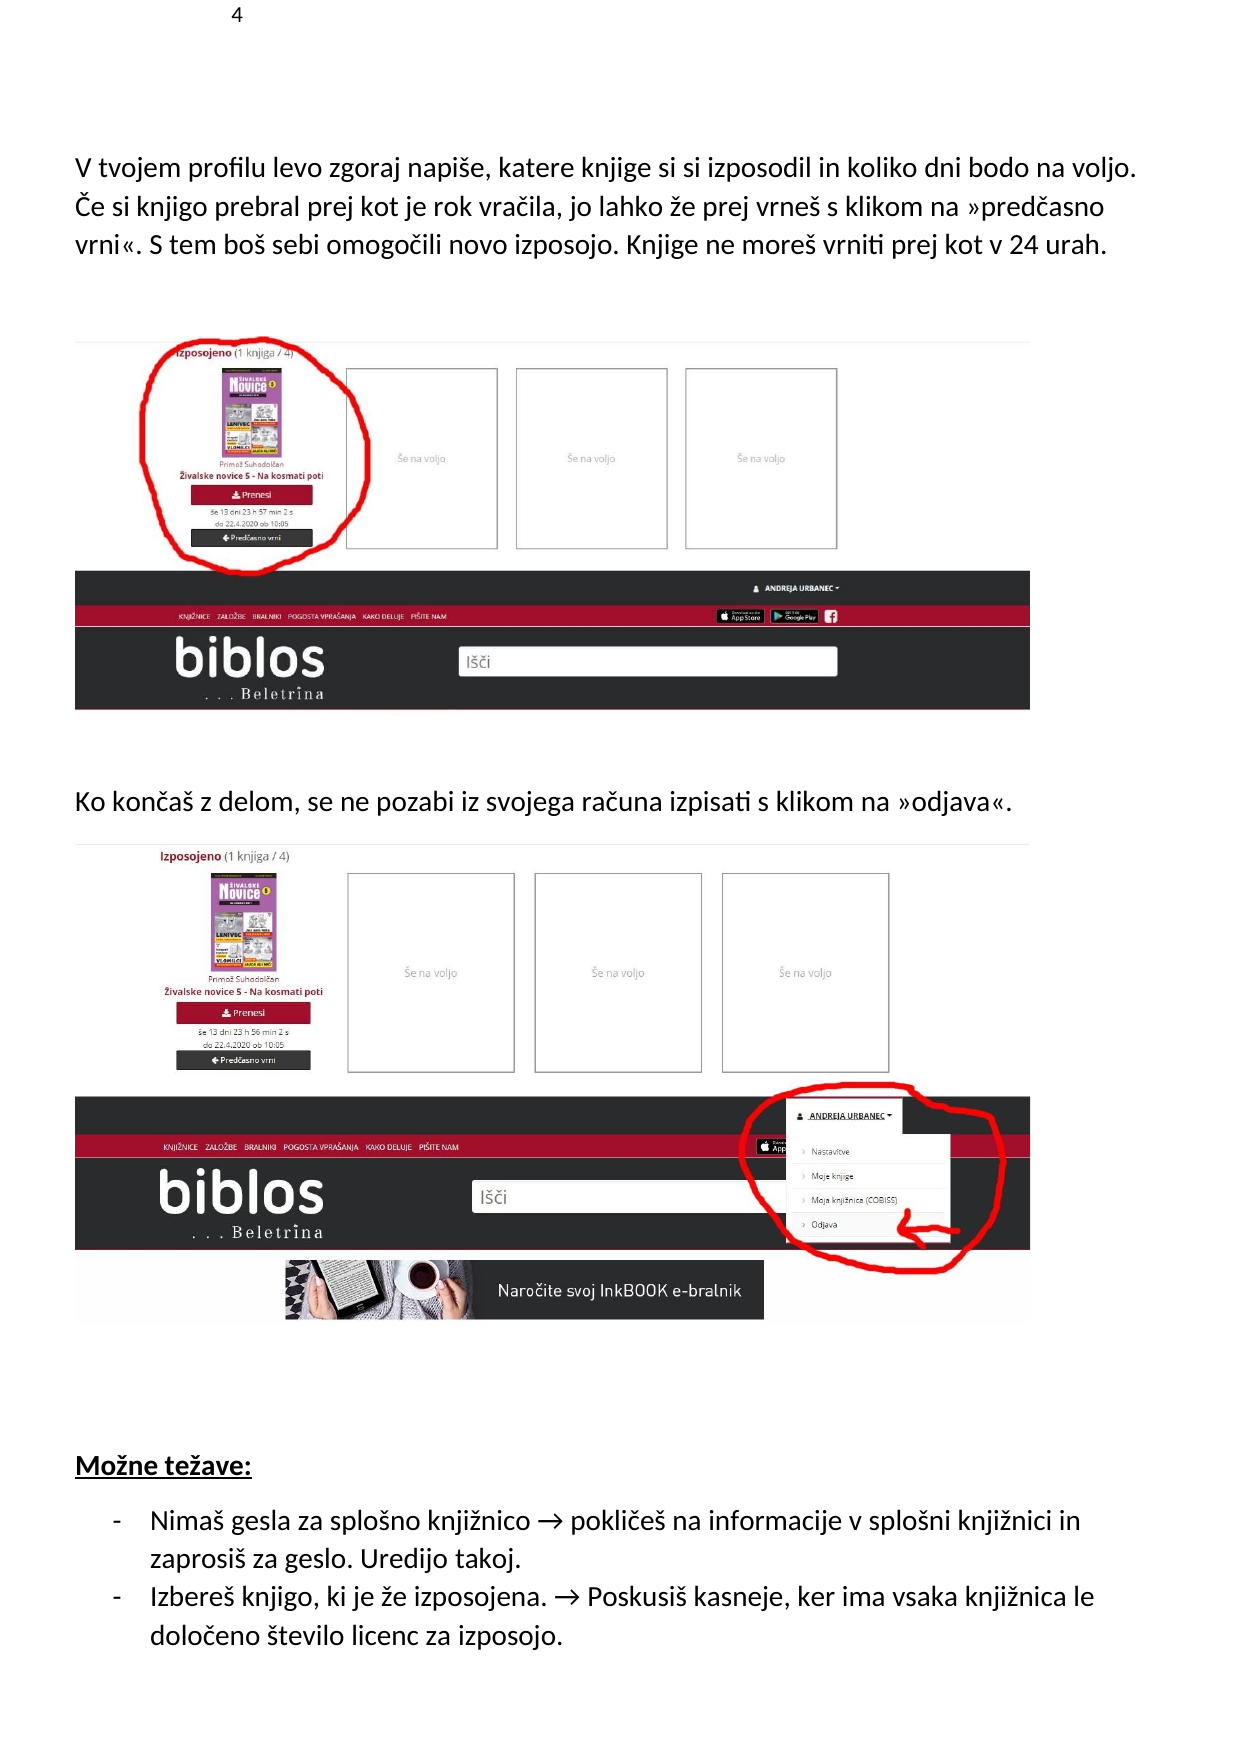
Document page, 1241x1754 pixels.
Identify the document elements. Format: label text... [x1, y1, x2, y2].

text V tvojem profilu levo zgoraj napiše, katere knjige si si izposodil in koliko dni bodo na voljo. Če si knjigo prebral prej kot je rok vračila, jo lahko že prej vrneš s klikom na »predčasno vrni«. S tem boš sebi omogočili novo izposojo. Knjige ne moreš vrniti prej kot v 24 urah. [75, 149, 1139, 262]
list Izbereš knjigo, ki je že izposojena. → Poskusiš kasneje, ker ima vsaka knjižnica le določeno število licenc za izposojo. [112, 1578, 1096, 1653]
picture [75, 843, 1030, 1325]
text Ko končaš z delom, se ne pozabi iz svojega računa izpisati s klikom na »odjava«. [75, 783, 1169, 819]
subtitle Možne težave: [75, 1447, 1169, 1482]
picture [75, 336, 1030, 716]
list Nimaš gesla za splošno knjižnico → pokličeš na informacije v splošni knjižnici in zaprosiš za geslo. Uredijo takoj. [112, 1502, 1082, 1576]
